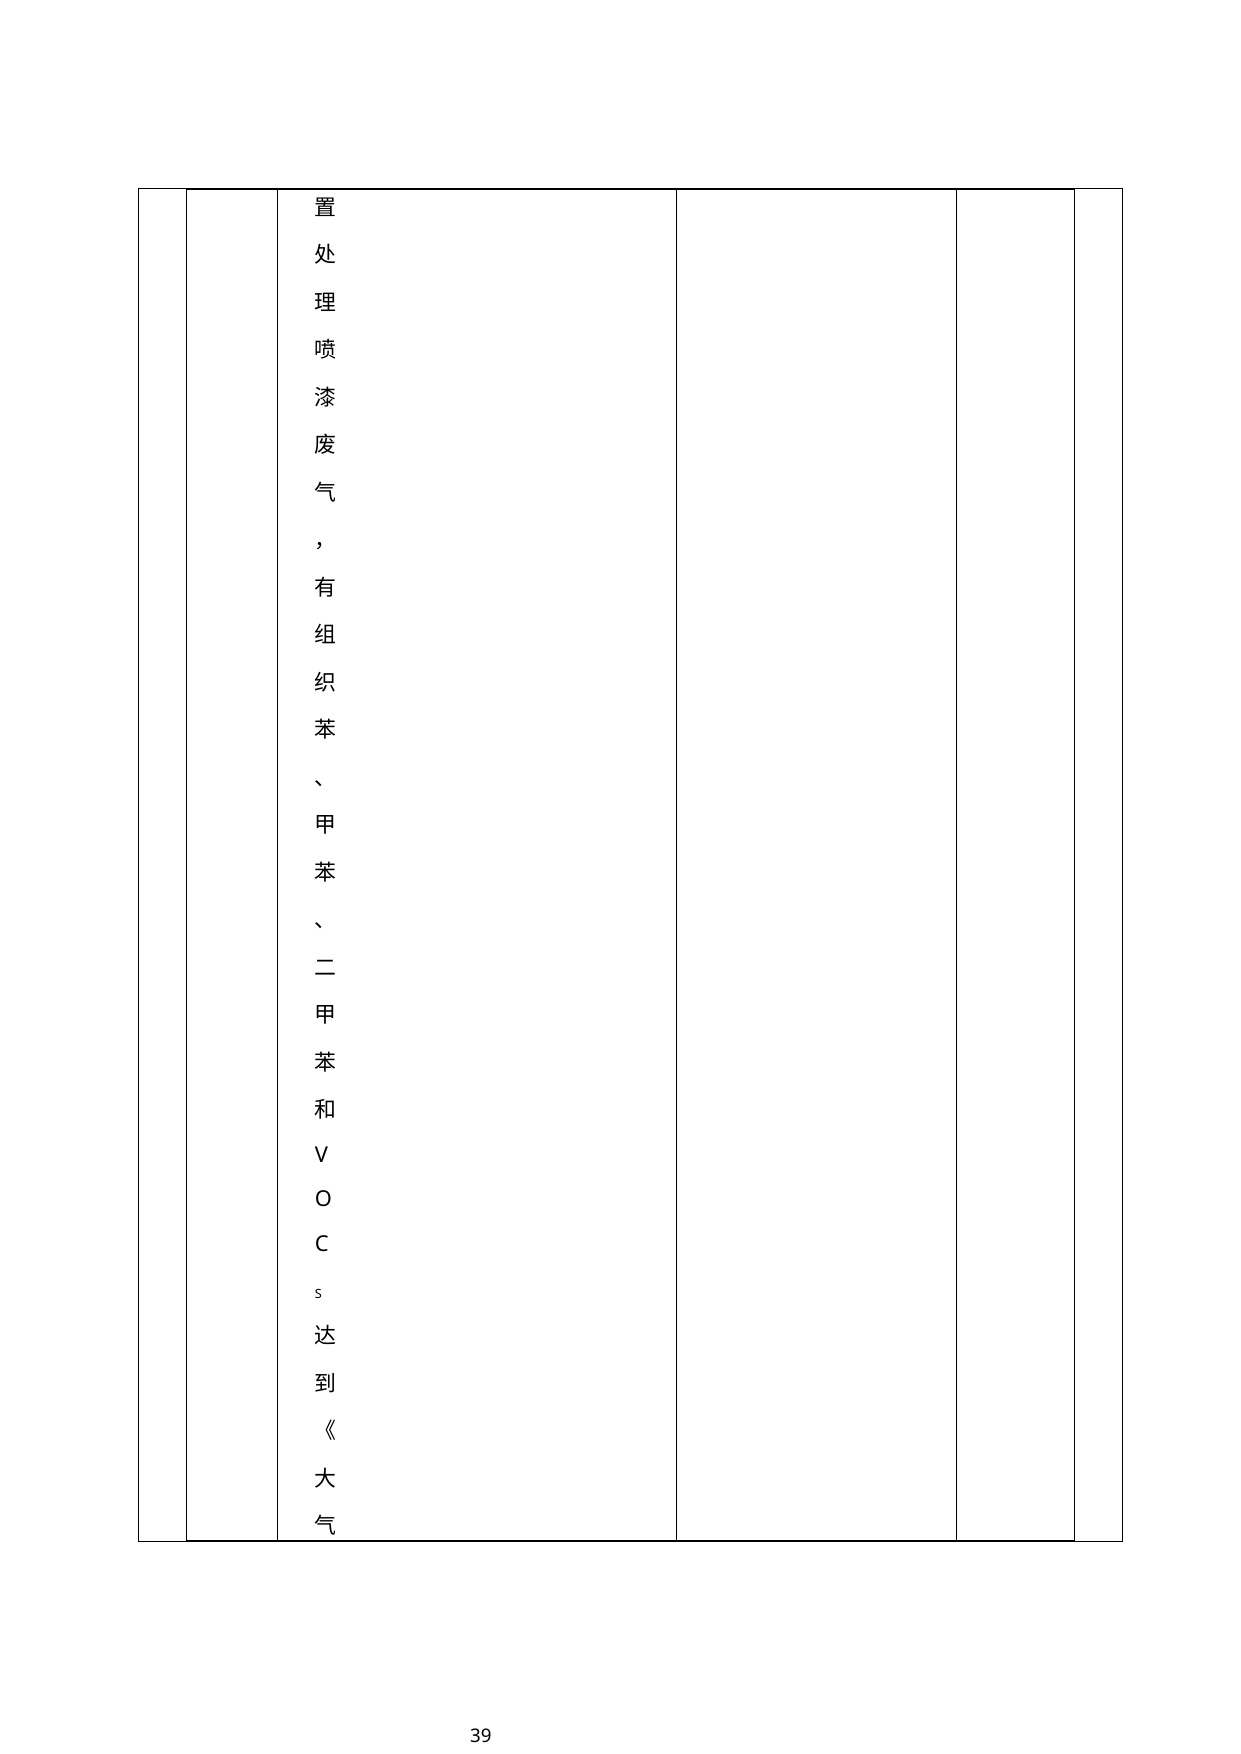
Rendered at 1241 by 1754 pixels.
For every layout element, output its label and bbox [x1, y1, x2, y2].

table_header [957, 190, 1074, 1540]
table_header [139, 189, 186, 1541]
table_header [278, 190, 676, 1540]
table_header [1075, 189, 1122, 1541]
table_header [187, 190, 277, 1540]
table_header [677, 190, 956, 1540]
